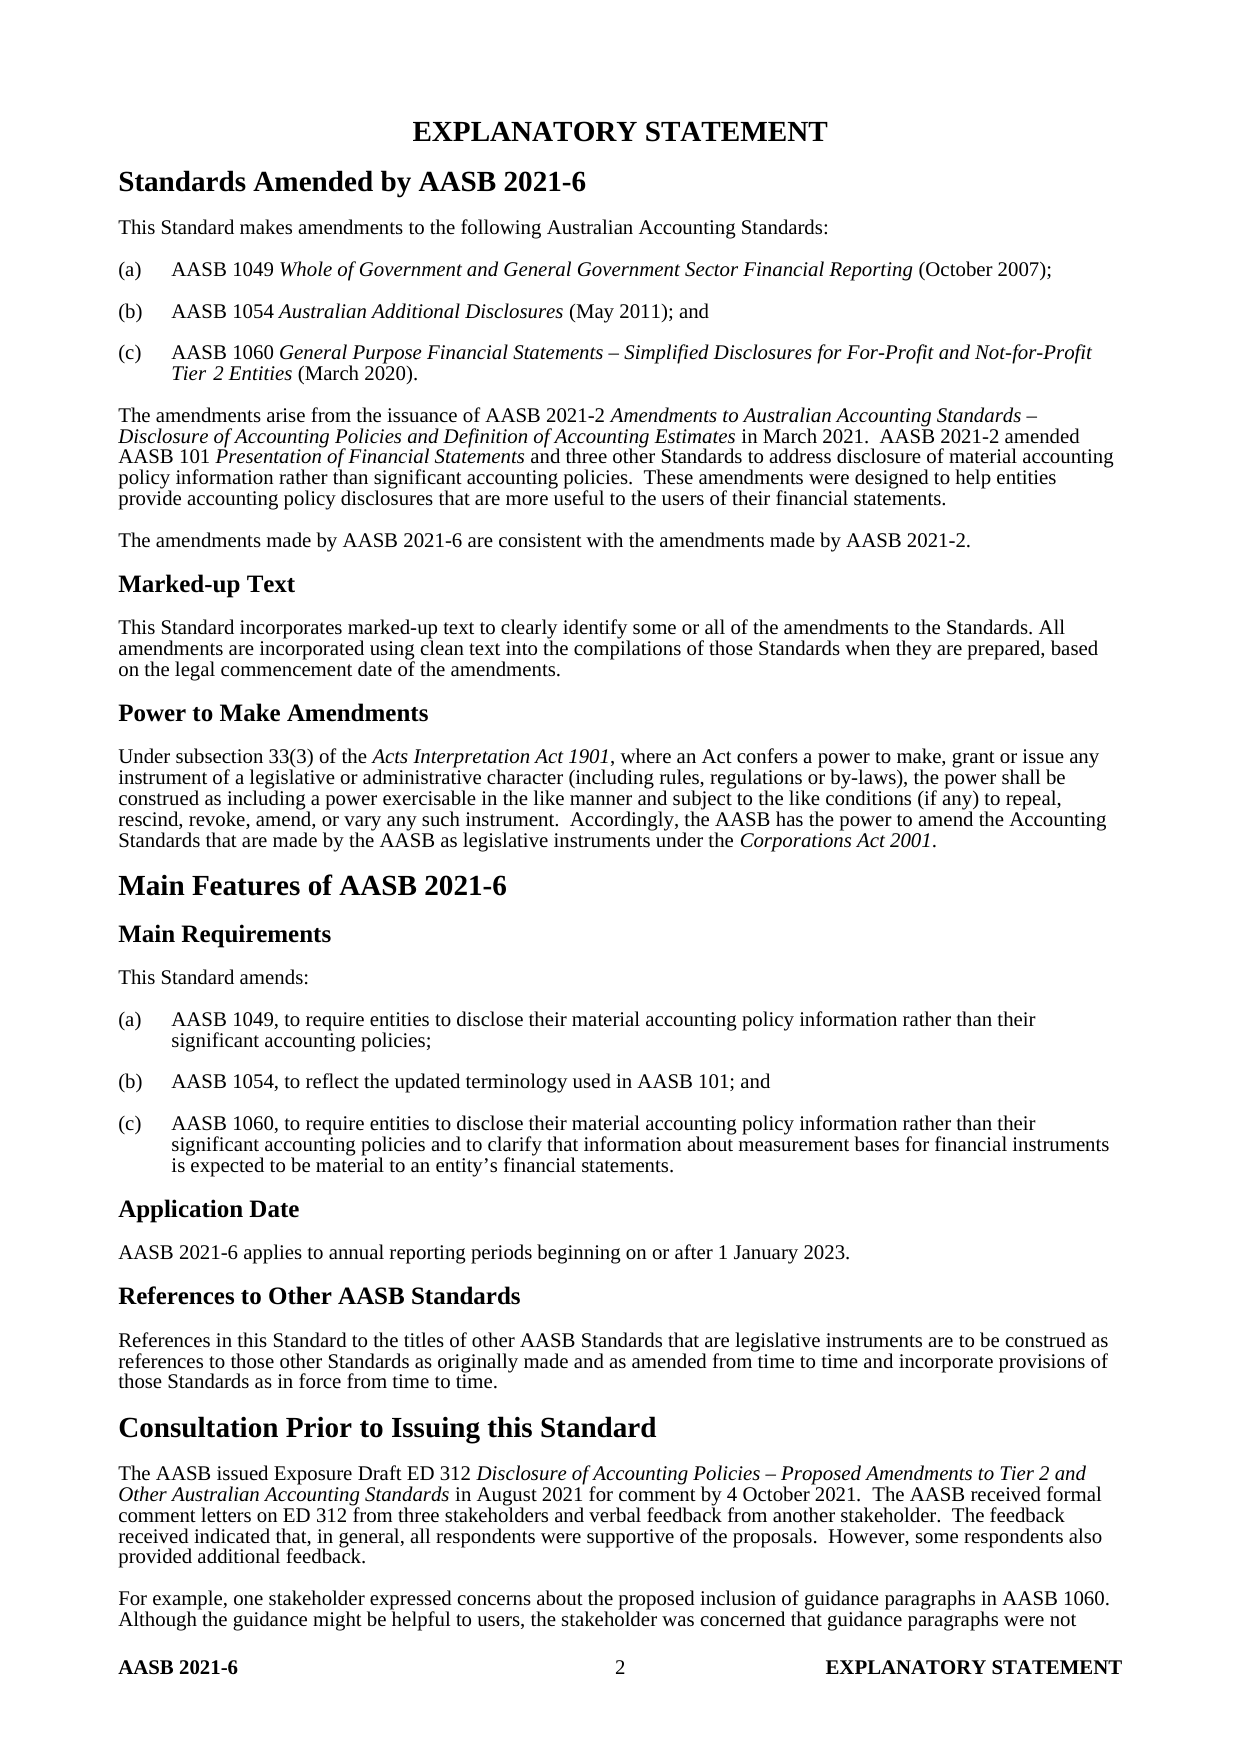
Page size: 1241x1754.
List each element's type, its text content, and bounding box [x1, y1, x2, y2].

subtitle Power to Make Amendments [118, 701, 1122, 726]
list AASB 1049, to require entities to disclose their material accounting policy information rather than their significant accounting policies; [118, 1010, 1122, 1051]
text AASB 2021-6 applies to annual reporting periods beginning on or after 1 January 2023. [118, 1243, 1122, 1264]
text This Standard makes amendments to the following Australian Accounting Standards: [118, 218, 1122, 239]
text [118, 1589, 1122, 1631]
list AASB 1054 Australian Additional Disclosures (May 2011); and [118, 301, 1122, 322]
list AASB 1060 General Purpose Financial Statements – Simplified Disclosures for For-Profit and Not-for-Profit Tier 2 Entities (March 2020). [118, 343, 1122, 385]
text This Standard amends: [118, 968, 1122, 989]
subtitle Application Date [118, 1197, 1122, 1222]
text Under subsection 33(3) of the Acts Interpretation Act 1901, where an Act confers a power to make, grant or issue any instrument of a legislative or administrative character (including rules, regulations or by-laws), the power shall be construed as including a power exercisable in the like manner and subject to the like conditions (if any) to repeal, rescind, revoke, amend, or vary any such instrument. Accordingly, the AASB has the power to amend the Accounting Standards that are made by the AASB as legislative instruments under the Corporations Act 2001. [118, 747, 1122, 851]
list AASB 1054, to reflect the updated terminology used in AASB 101; and [118, 1072, 1122, 1093]
text References in this Standard to the titles of other AASB Standards that are legislative instruments are to be construed as references to those other Standards as originally made and as amended from time to time and incorporate provisions of those Standards as in force from time to time. [118, 1331, 1122, 1393]
text The amendments arise from the issuance of AASB 2021-2 Amendments to Australian Accounting Standards – Disclosure of Accounting Policies and Definition of Accounting Estimates in March 2021. AASB 2021-2 amended AASB 101 Presentation of Financial Statements and three other Standards to address disclosure of material accounting policy information rather than significant accounting policies. These amendments were designed to help entities provide accounting policy disclosures that are more useful to the users of their financial statements. [118, 406, 1122, 510]
subtitle Consultation Prior to Issuing this Standard [118, 1414, 1122, 1443]
subtitle Marked-up Text [118, 572, 1122, 597]
list AASB 1049 Whole of Government and General Government Sector Financial Reporting (October 2007); [118, 260, 1122, 281]
subtitle Main Requirements [118, 922, 1122, 947]
text This Standard incorporates marked-up text to clearly identify some or all of the amendments to the Standards. All amendments are incorporated using clean text into the compilations of those Standards when they are prepared, based on the legal commencement date of the amendments. [118, 618, 1122, 681]
subtitle Standards Amended by AASB 2021-6 [118, 168, 1122, 197]
text The AASB issued Exposure Draft ED 312 Disclosure of Accounting Policies – Proposed Amendments to Tier 2 and Other Australian Accounting Standards in August 2021 for comment by 4 October 2021. The AASB received formal comment letters on ED 312 from three stakeholders and verbal feedback from another stakeholder. The feedback received indicated that, in general, all respondents were supportive of the proposals. However, some respondents also provided additional feedback. [118, 1464, 1122, 1568]
subtitle Main Features of AASB 2021-6 [118, 872, 1122, 901]
subtitle References to Other AASB Standards [118, 1285, 1122, 1310]
text The amendments made by AASB 2021-6 are consistent with the amendments made by AASB 2021-2. [118, 531, 1122, 551]
subtitle EXPLANATORY STATEMENT [118, 118, 1122, 147]
list AASB 1060, to require entities to disclose their material accounting policy information rather than their significant accounting policies and to clarify that information about measurement bases for financial instruments is expected to be material to an entity’s financial statements. [118, 1114, 1122, 1176]
